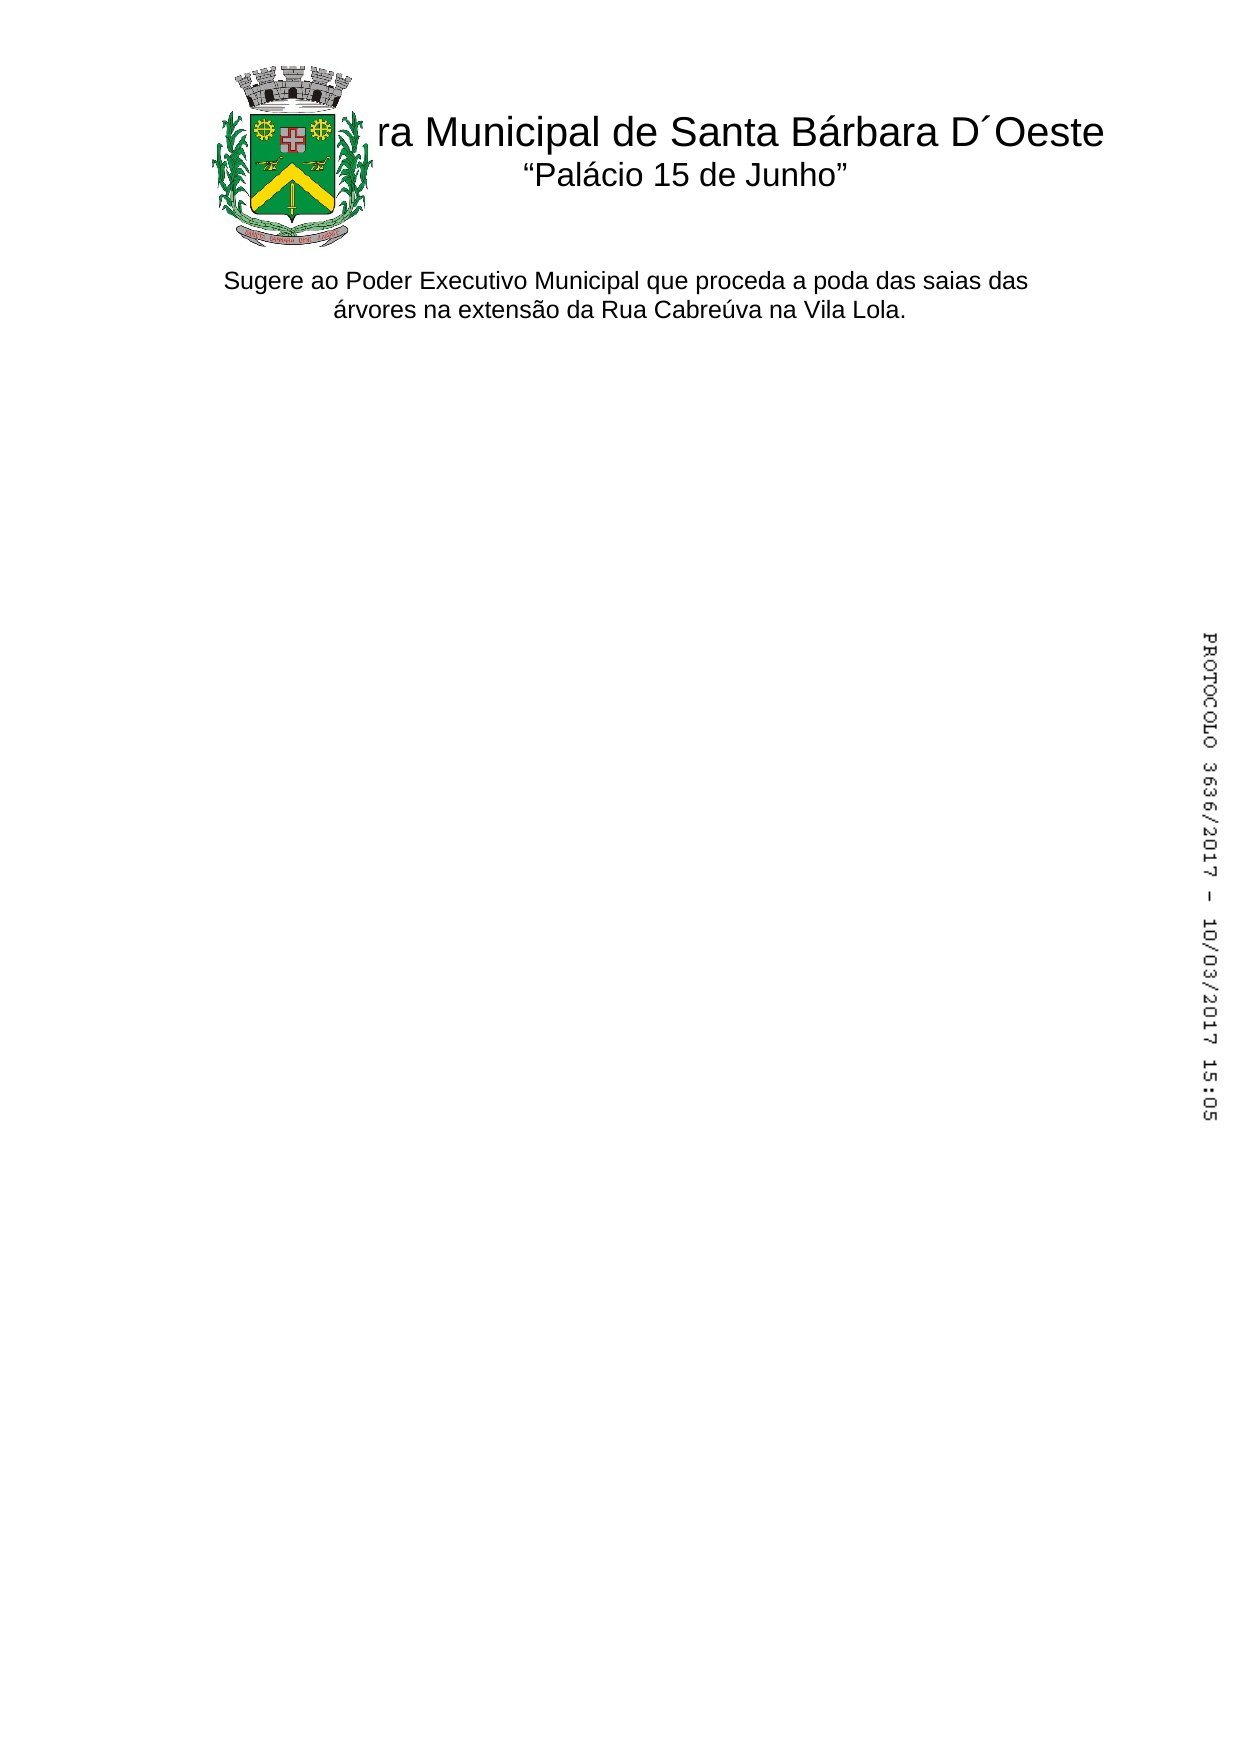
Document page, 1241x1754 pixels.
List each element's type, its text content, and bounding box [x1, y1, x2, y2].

picture [211, 66, 380, 254]
picture [1177, 629, 1241, 1125]
text Sugere ao Poder Executivo Municipal que proceda a poda das saias das árvores na extensão da Rua Cabreúva na Vila Lola. [177, 266, 1063, 323]
